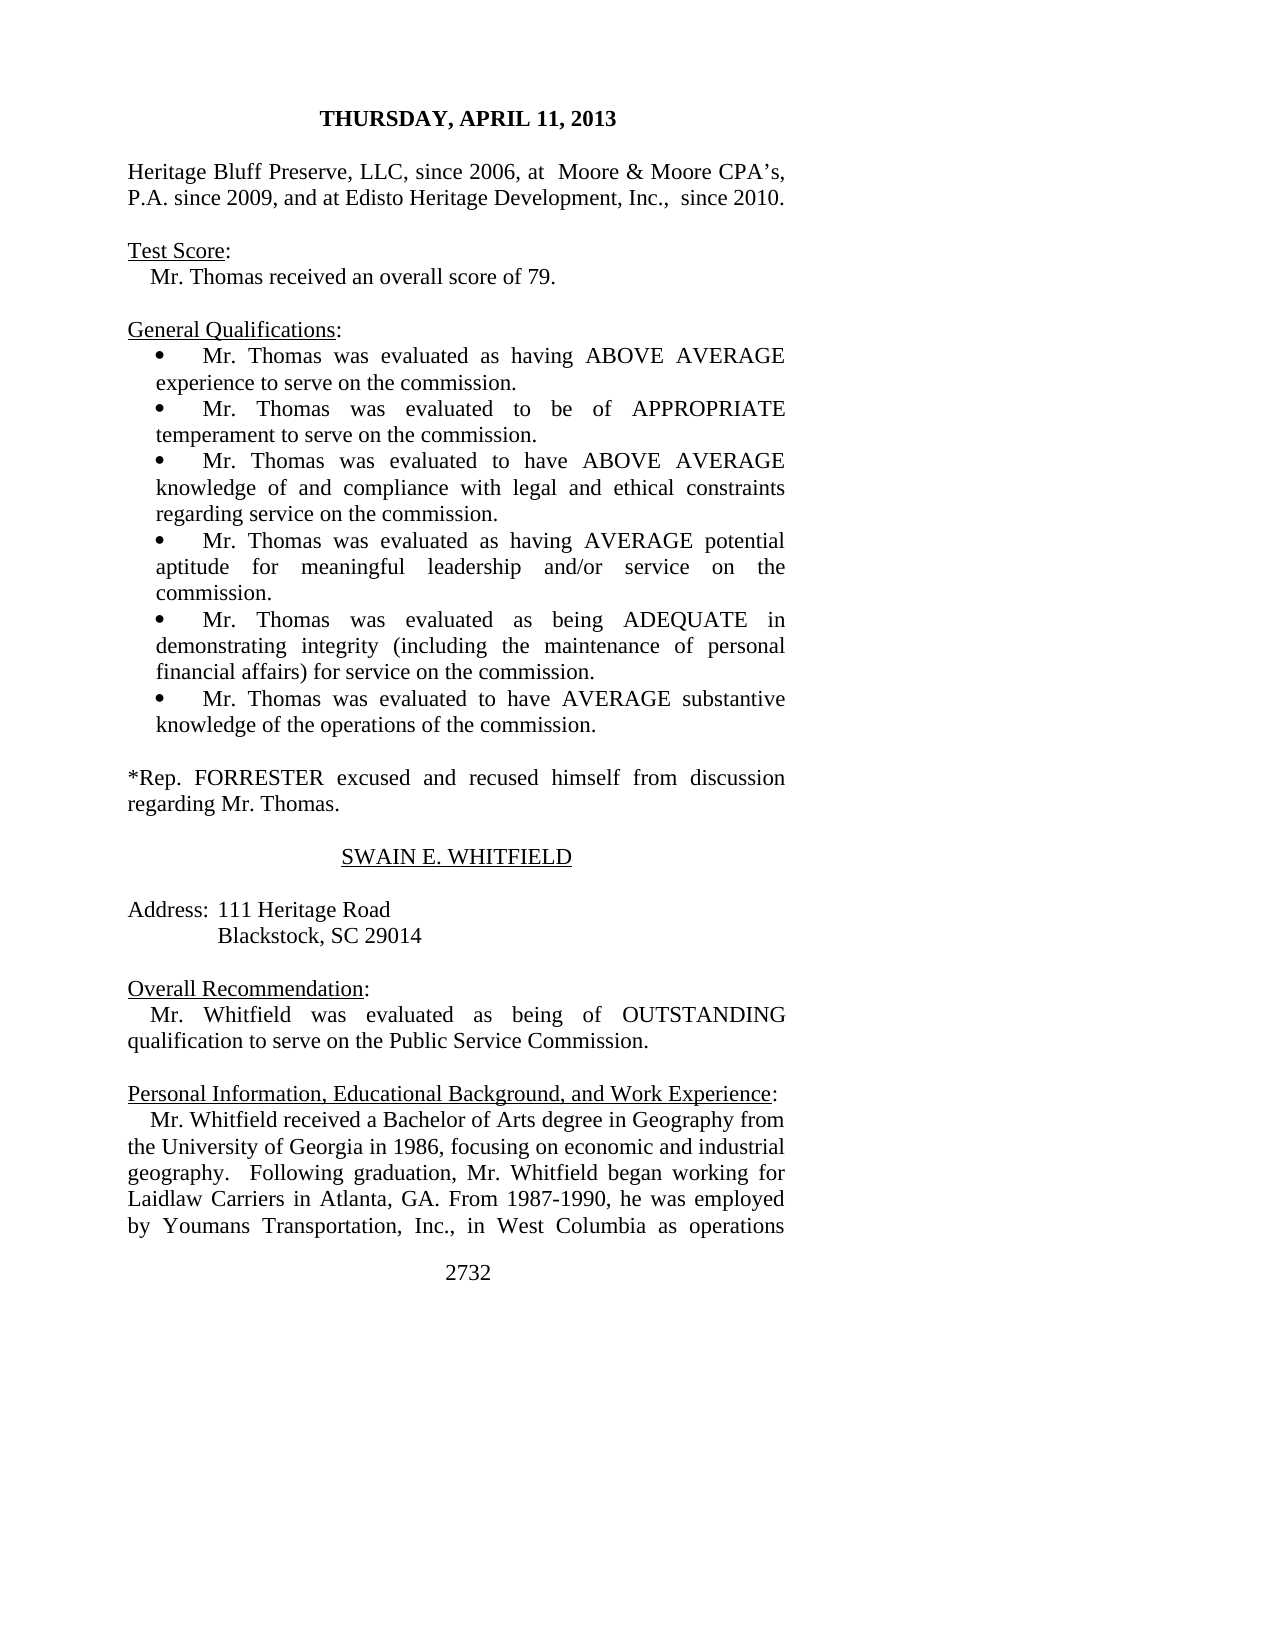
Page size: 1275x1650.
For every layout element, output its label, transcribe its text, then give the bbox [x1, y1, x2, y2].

text SWAIN E. WHITFIELD [127, 843, 786, 869]
list Mr. Thomas was evaluated to have ABOVE AVERAGE knowledge of and compliance with legal and ethical constraints regarding service on the commission. [156, 448, 786, 527]
text Mr. Thomas received an overall score of 79. [127, 263, 786, 289]
text Personal Information, Educational Background, and Work Experience: [127, 1080, 786, 1106]
text *Rep. FORRESTER excused and recused himself from discussion regarding Mr. Thomas. [127, 764, 786, 817]
text Test Score: [127, 237, 786, 263]
list Mr. Thomas was evaluated as being ADEQUATE in demonstrating integrity (including the maintenance of personal financial affairs) for service on the commission. [156, 606, 786, 685]
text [127, 158, 786, 210]
text General Qualifications: [127, 316, 786, 342]
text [127, 1106, 786, 1238]
text Address: 111 Heritage Road [127, 896, 786, 922]
list Mr. Thomas was evaluated as having AVERAGE potential aptitude for meaningful leadership and/or service on the commission. [156, 527, 786, 606]
text Mr. Whitfield was evaluated as being of OUTSTANDING qualification to serve on the Public Service Commission. [127, 1001, 786, 1054]
list Mr. Thomas was evaluated to have AVERAGE substantive knowledge of the operations of the commission. [156, 685, 786, 737]
list Mr. Thomas was evaluated as having ABOVE AVERAGE experience to serve on the commission. [156, 342, 786, 395]
list Mr. Thomas was evaluated to be of APPROPRIATE temperament to serve on the commission. [156, 395, 786, 448]
text Blackstock, SC 29014 [127, 922, 786, 948]
text Overall Recommendation: [127, 975, 786, 1001]
